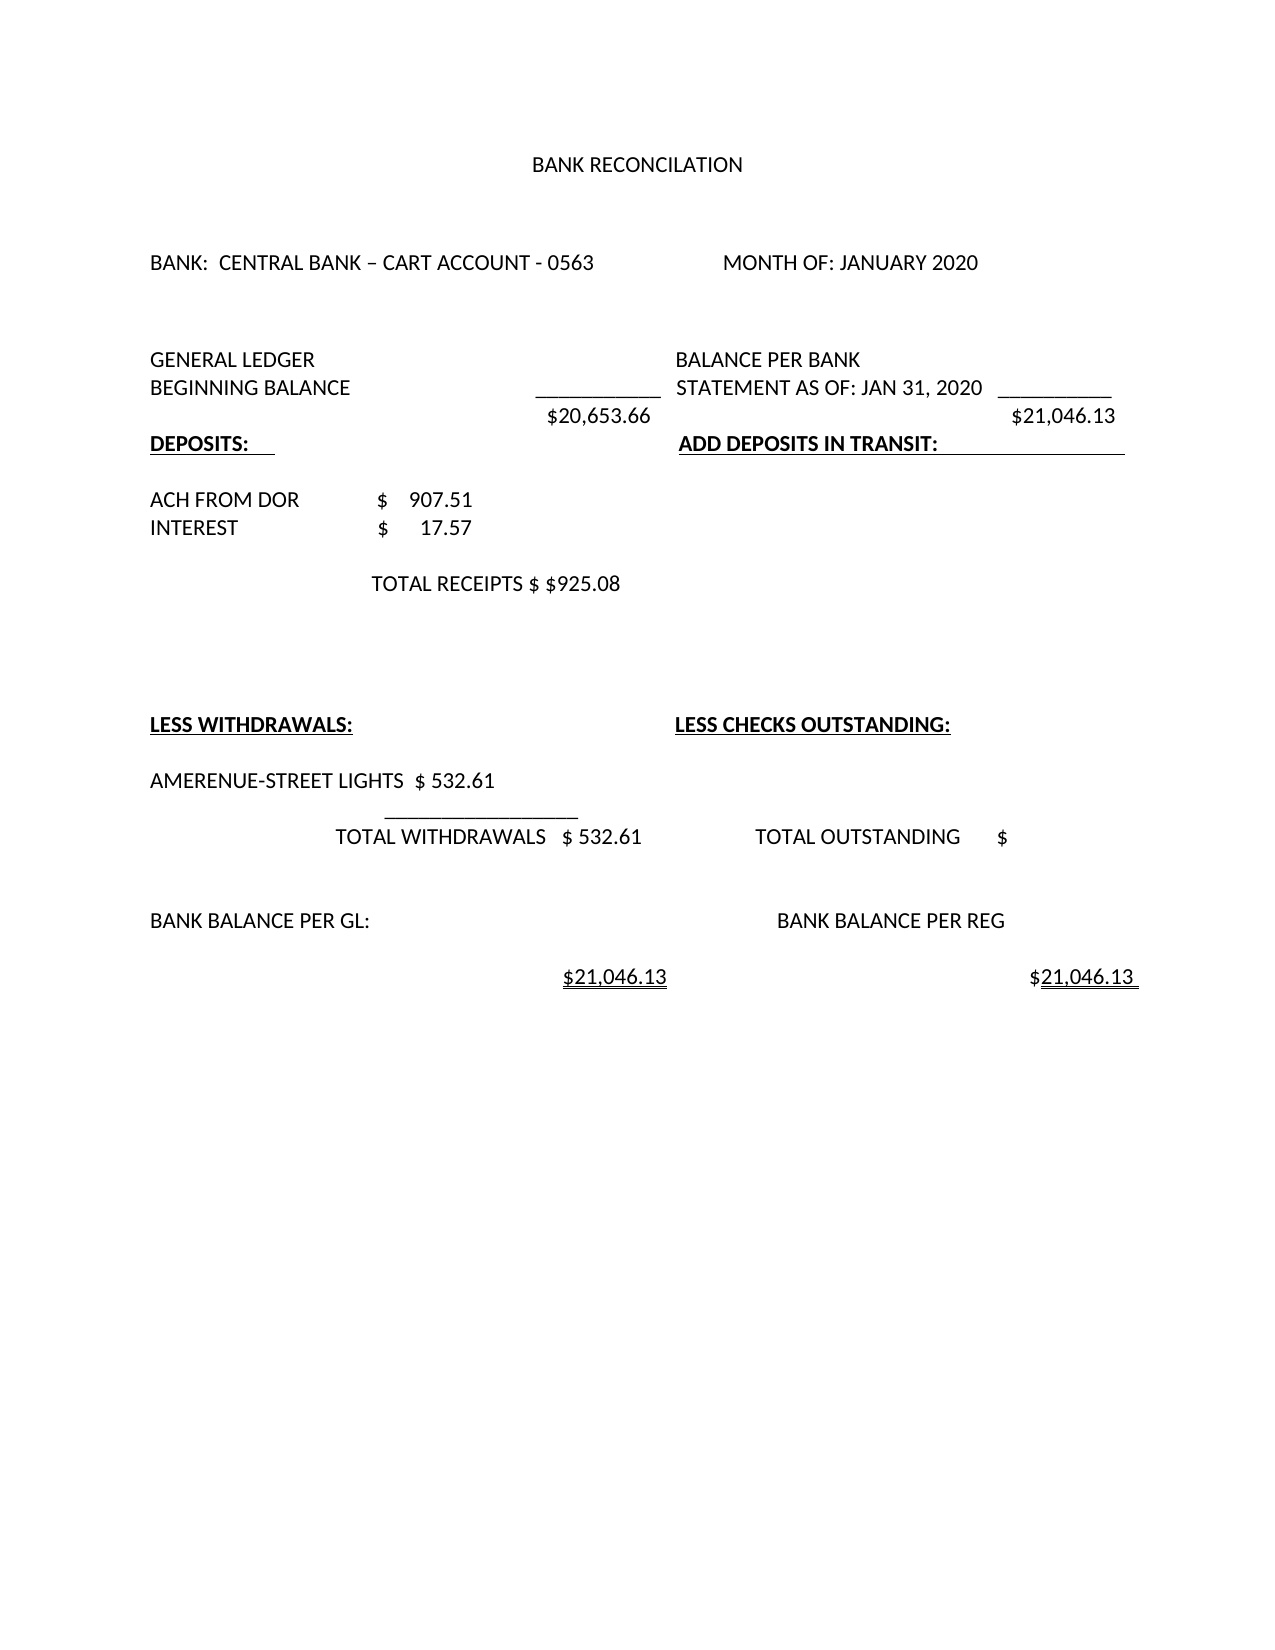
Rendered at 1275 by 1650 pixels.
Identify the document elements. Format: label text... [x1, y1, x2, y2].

text GENERAL LEDGER BALANCE PER BANK [150, 345, 1125, 373]
text BANK RECONCILATION [150, 150, 1125, 178]
text INTEREST $ 17.57 [150, 513, 1125, 542]
text BANK BALANCE PER GL: BANK BALANCE PER REG [150, 906, 1125, 934]
text $21,046.13 $21,046.13 [150, 962, 1144, 990]
text AMERENUE-STREET LIGHTS $ 532.61 [150, 766, 1125, 794]
text DEPOSITS: ADD DEPOSITS IN TRANSIT: [150, 429, 1125, 457]
text ACH FROM DOR $ 907.51 [150, 486, 1125, 513]
text BEGINNING BALANCE ___________ STATEMENT AS OF: JAN 31, 2020 __________ [150, 373, 1125, 401]
text BANK: CENTRAL BANK – CART ACCOUNT - 0563 MONTH OF: JANUARY 2020 [150, 248, 1125, 276]
text $20,653.66 $21,046.13 [150, 401, 1125, 429]
text TOTAL WITHDRAWALS $ 532.61 TOTAL OUTSTANDING $ [150, 822, 1125, 850]
text LESS WITHDRAWALS: LESS CHECKS OUTSTANDING: [150, 710, 1125, 738]
text TOTAL RECEIPTS $ $925.08 [150, 569, 1125, 598]
text _________________ [150, 794, 1125, 822]
